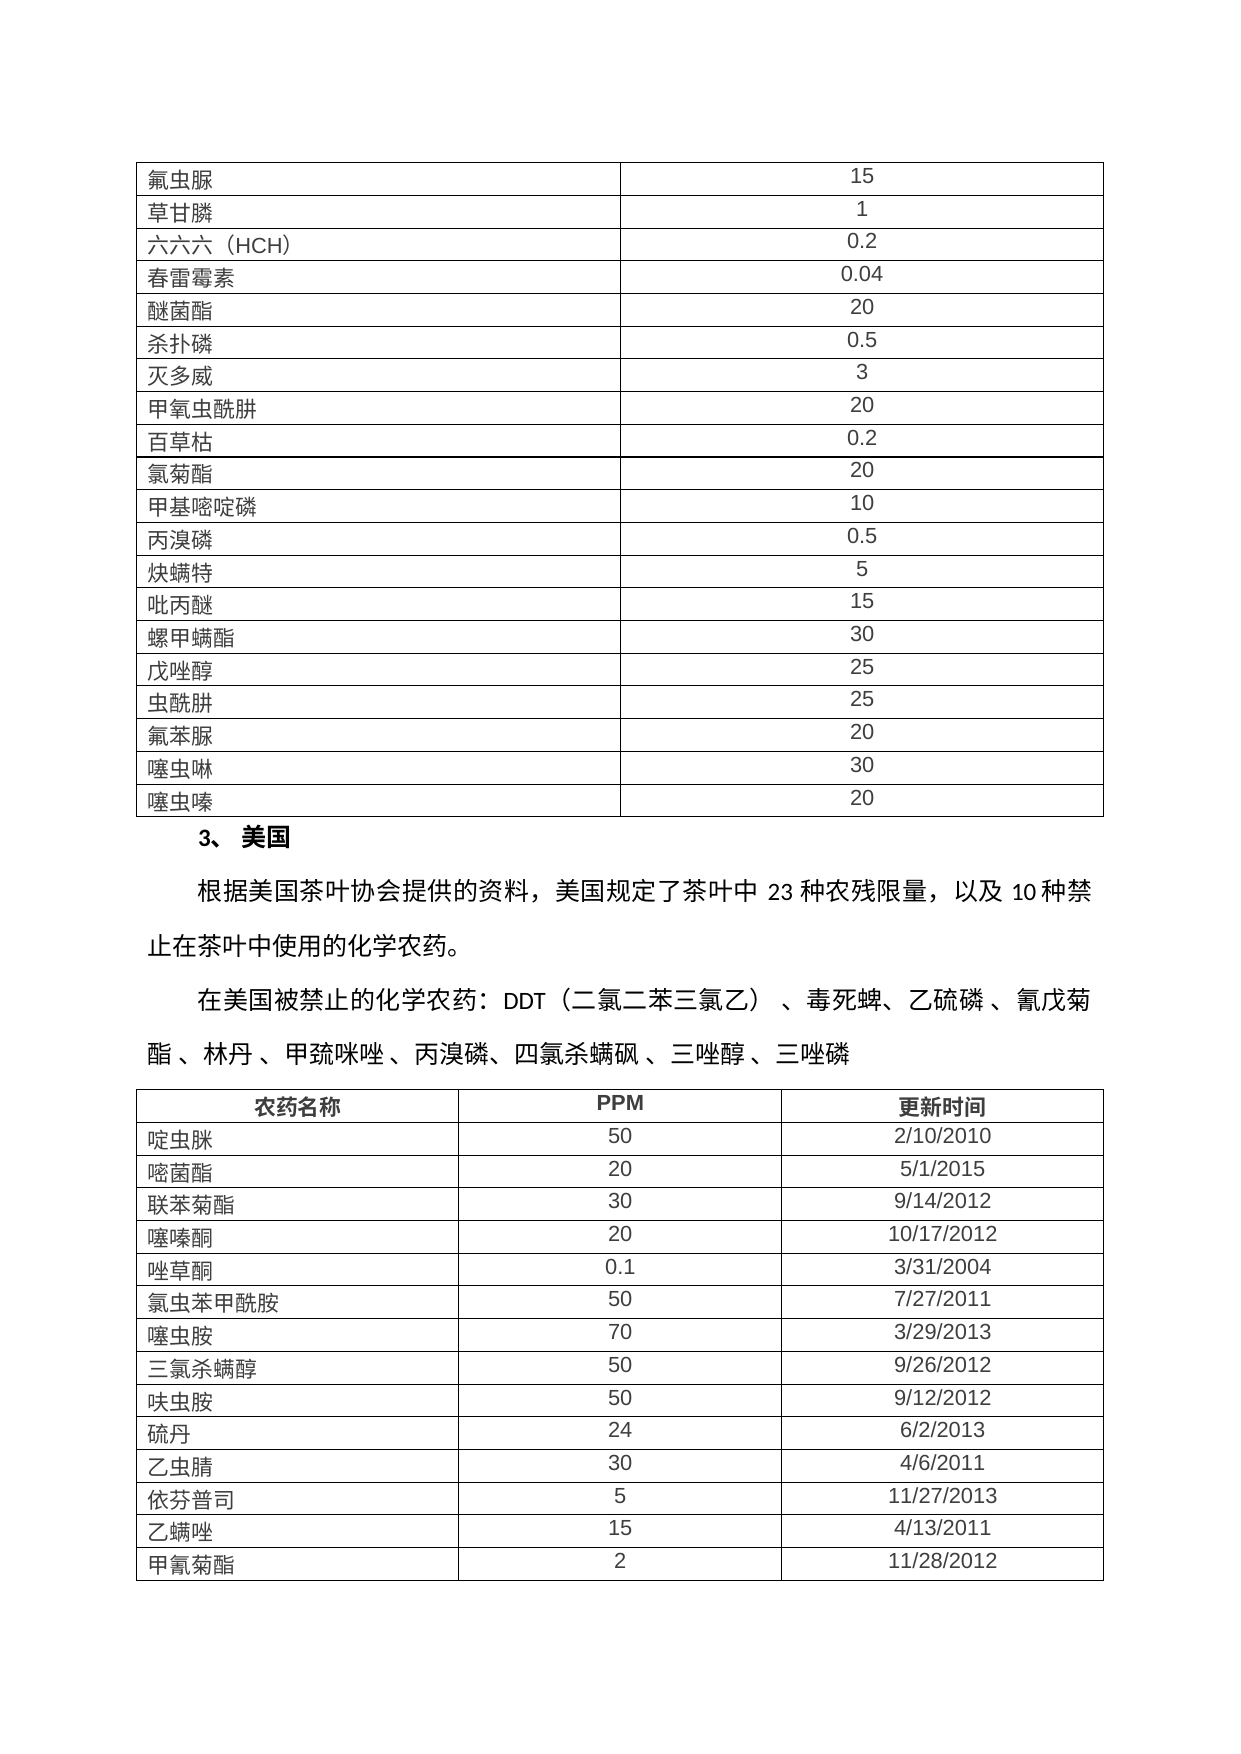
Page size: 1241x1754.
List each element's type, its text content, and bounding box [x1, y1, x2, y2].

table_cell 灭多威 [137, 359, 620, 391]
table_cell 戊唑醇 [137, 654, 620, 685]
table_cell 吡丙醚 [137, 588, 620, 620]
table_cell 丙溴磷 [137, 523, 620, 554]
table_cell 10 [621, 490, 1103, 522]
table_cell 20 [621, 458, 1103, 489]
table_cell 11/27/2013 [782, 1483, 1103, 1514]
table_cell 3 [621, 359, 1103, 391]
table_cell 乙螨唑 [137, 1515, 458, 1547]
table_cell 15 [621, 588, 1103, 620]
table_cell 20 [621, 392, 1103, 424]
table_cell 15 [459, 1515, 781, 1547]
table_cell 30 [621, 621, 1103, 653]
table_cell 噻嗪酮 [137, 1221, 458, 1253]
table_cell 20 [459, 1221, 781, 1253]
table_cell 唑草酮 [137, 1254, 458, 1285]
table_header 农药名称 [137, 1090, 458, 1122]
table_cell 24 [459, 1417, 781, 1449]
table_header 更新时间 [782, 1090, 1103, 1122]
table_cell 炔螨特 [137, 556, 620, 587]
table_cell 5/1/2015 [782, 1156, 1103, 1187]
table_cell 4/6/2011 [782, 1450, 1103, 1482]
table_cell 3/31/2004 [782, 1254, 1103, 1285]
table_cell 0.5 [621, 523, 1103, 554]
table_cell 15 [621, 163, 1103, 195]
table_header PPM [459, 1090, 781, 1122]
table_cell 醚菌酯 [137, 294, 620, 326]
table_cell 甲氧虫酰肼 [137, 392, 620, 424]
table_cell 9/12/2012 [782, 1385, 1103, 1416]
table_cell 噻虫啉 [137, 752, 620, 783]
table_cell 0.5 [621, 327, 1103, 358]
table_cell 0.04 [621, 261, 1103, 293]
text 根据美国茶叶协会提供的资料，美国规定了茶叶中 23 种农残限量，以及 10种禁止在茶叶中使用的化学农药。 [148, 872, 1092, 962]
table_cell 依芬普司 [137, 1483, 458, 1514]
table_cell 六六六（HCH） [137, 229, 620, 260]
table_cell 草甘膦 [137, 196, 620, 227]
table_cell 20 [459, 1156, 781, 1187]
table_cell 嘧菌酯 [137, 1156, 458, 1187]
table_cell 20 [621, 785, 1103, 816]
table_cell 30 [459, 1450, 781, 1482]
table_cell 9/14/2012 [782, 1188, 1103, 1220]
table_cell 甲氰菊酯 [137, 1548, 458, 1580]
table_cell 25 [621, 686, 1103, 718]
table_cell 30 [459, 1188, 781, 1220]
table_cell 甲基嘧啶磷 [137, 490, 620, 522]
table_cell 2/10/2010 [782, 1123, 1103, 1154]
table_cell 氯虫苯甲酰胺 [137, 1286, 458, 1318]
table_cell 7/27/2011 [782, 1286, 1103, 1318]
table_cell 0.2 [621, 229, 1103, 260]
table_cell 25 [621, 654, 1103, 685]
table_cell 10/17/2012 [782, 1221, 1103, 1253]
table_cell 9/26/2012 [782, 1352, 1103, 1383]
table_cell 5 [621, 556, 1103, 587]
table_cell 乙虫腈 [137, 1450, 458, 1482]
table_cell 5 [459, 1483, 781, 1514]
table_cell 氟苯脲 [137, 719, 620, 751]
text 在美国被禁止的化学农药：DDT（二氯二苯三氯乙） 、毒死蜱、乙硫磷 、氰戊菊酯 、林丹 、甲巯咪唑 、丙溴磷、四氯杀螨砜 、三唑醇 、三唑磷 [148, 980, 1092, 1071]
table_cell 2 [459, 1548, 781, 1580]
table_cell 50 [459, 1352, 781, 1383]
table_cell 硫丹 [137, 1417, 458, 1449]
table_cell 6/2/2013 [782, 1417, 1103, 1449]
table_cell 百草枯 [137, 425, 620, 456]
table_cell 20 [621, 719, 1103, 751]
table_cell 螺甲螨酯 [137, 621, 620, 653]
table_cell 联苯菊酯 [137, 1188, 458, 1220]
table_cell 50 [459, 1385, 781, 1416]
text 3、 美国 [148, 817, 1092, 853]
table_cell 50 [459, 1286, 781, 1318]
table_cell 噻虫胺 [137, 1319, 458, 1351]
table_cell 呋虫胺 [137, 1385, 458, 1416]
table_cell 0.2 [621, 425, 1103, 456]
table_cell 虫酰肼 [137, 686, 620, 718]
table_cell 春雷霉素 [137, 261, 620, 293]
table_cell 20 [621, 294, 1103, 326]
table_cell 噻虫嗪 [137, 785, 620, 816]
table_cell 氯菊酯 [137, 458, 620, 489]
table_cell 杀扑磷 [137, 327, 620, 358]
table_cell 30 [621, 752, 1103, 783]
table_cell 11/28/2012 [782, 1548, 1103, 1580]
table_cell 三氯杀螨醇 [137, 1352, 458, 1383]
table_cell 70 [459, 1319, 781, 1351]
table_cell 啶虫脒 [137, 1123, 458, 1154]
table_cell 1 [621, 196, 1103, 227]
table_cell 3/29/2013 [782, 1319, 1103, 1351]
table_cell 50 [459, 1123, 781, 1154]
table_cell 4/13/2011 [782, 1515, 1103, 1547]
table_cell 0.1 [459, 1254, 781, 1285]
table_cell 氟虫脲 [137, 163, 620, 195]
